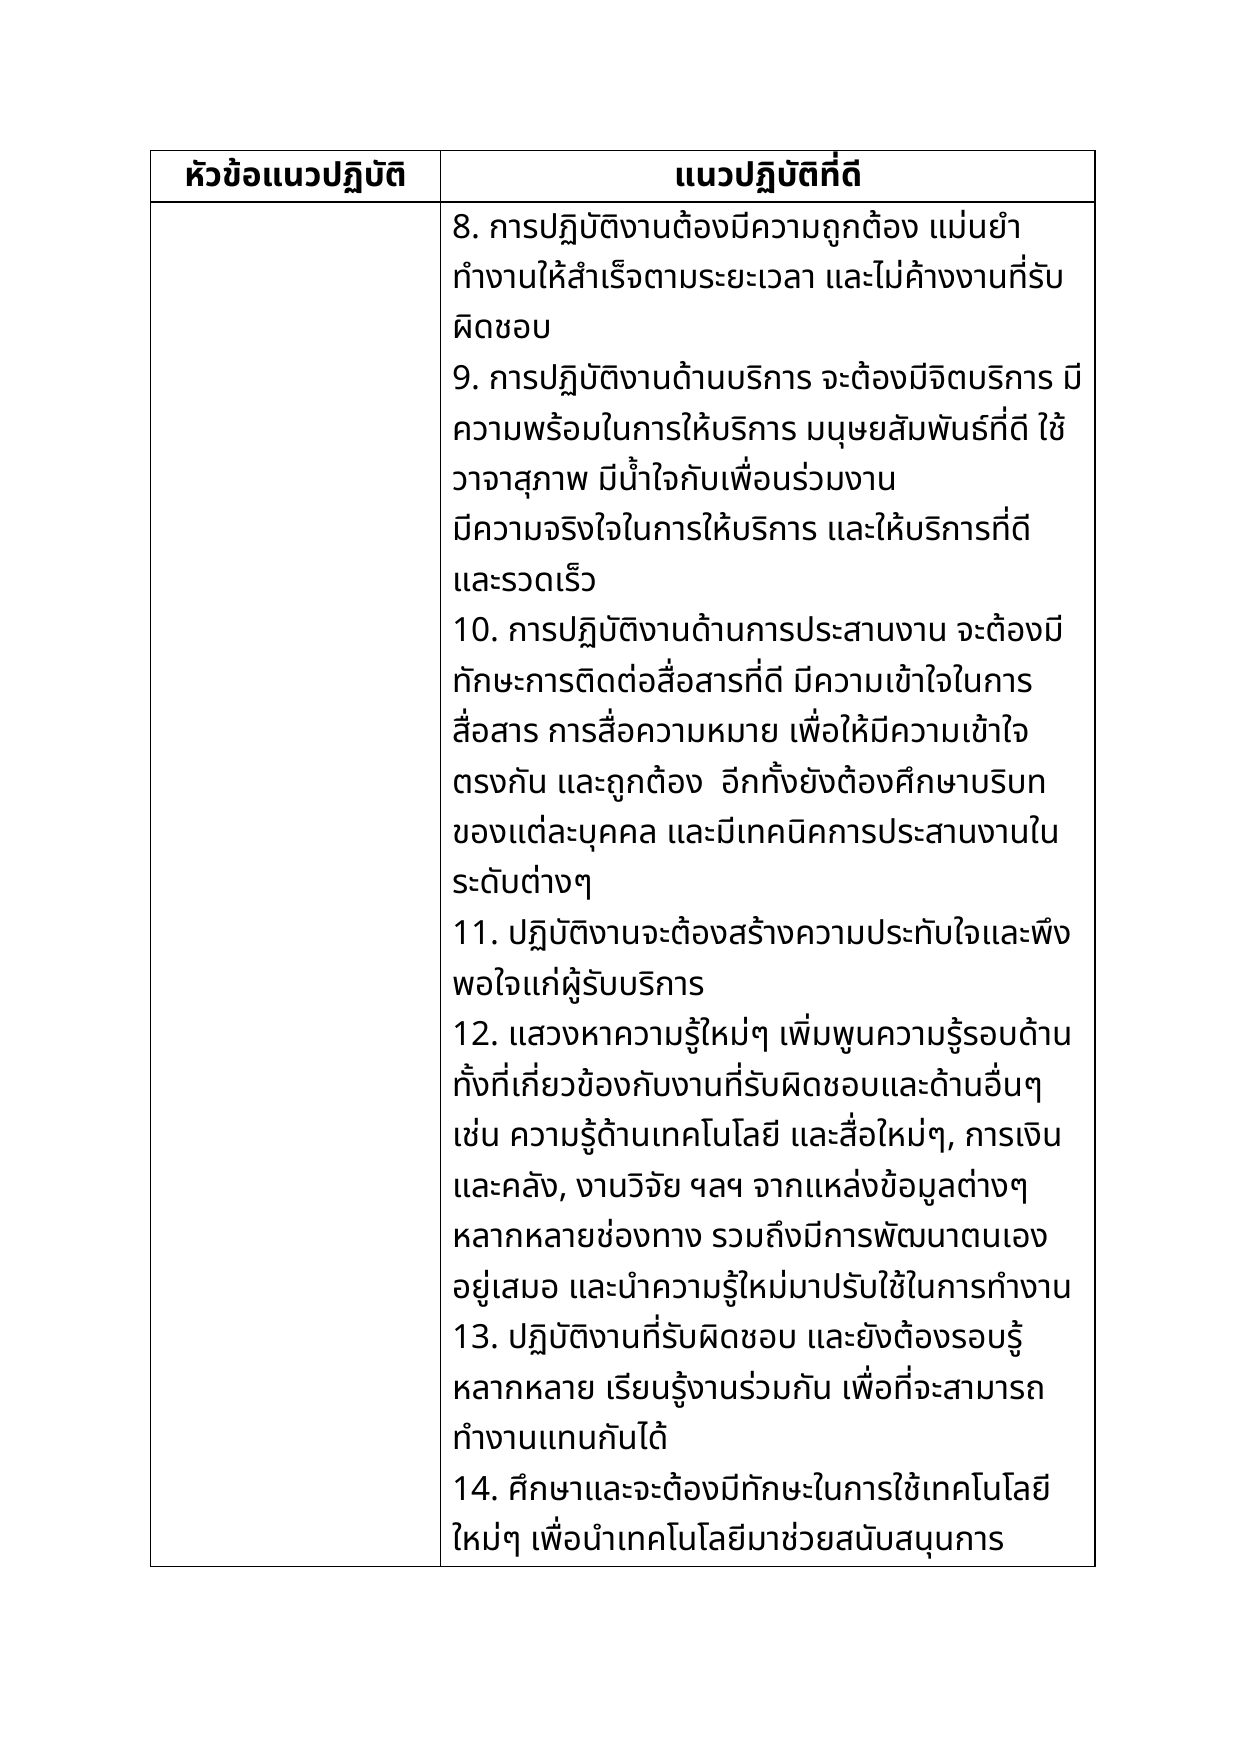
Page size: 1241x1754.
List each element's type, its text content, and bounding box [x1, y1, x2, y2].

table_header หัวข้อแนวปฏิบัติ [151, 151, 440, 201]
table_header แนวปฏิบัติที่ดี [441, 151, 1094, 201]
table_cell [441, 203, 1094, 1566]
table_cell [151, 203, 440, 1566]
